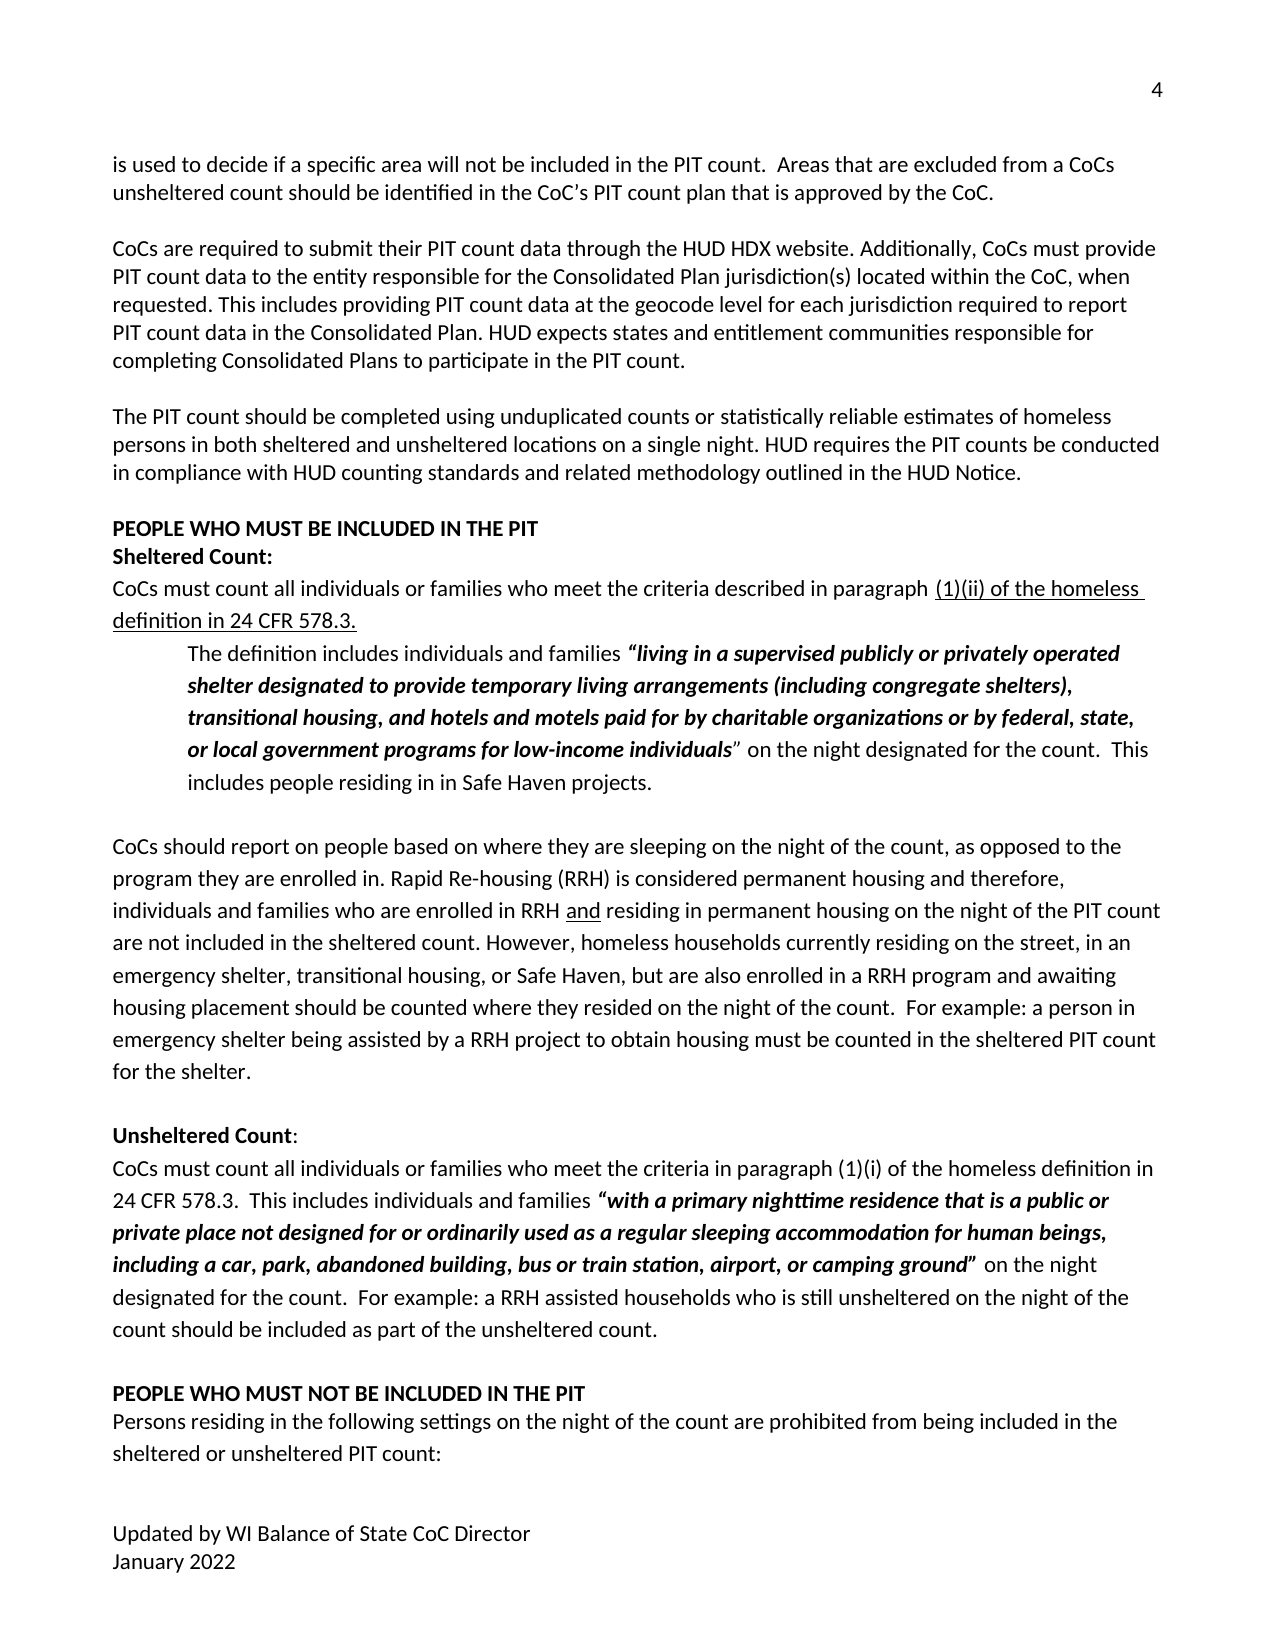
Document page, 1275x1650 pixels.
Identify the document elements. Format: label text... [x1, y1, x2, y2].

list CoCs must count all individuals or families who meet the criteria in paragraph (1)(i) of the homeless definition in 24 CFR 578.3. This includes individuals and families “with a primary nighttime residence that is a public or private place not designed for or ordinarily used as a regular sleeping accommodation for human beings, including a car, park, abandoned building, bus or train station, airport, or camping ground” on the night designated for the count. For example: a RRH assisted households who is still unsheltered on the night of the count should be included as part of the unsheltered count. [112, 1154, 1162, 1343]
list PEOPLE WHO MUST BE INCLUDED IN THE PIT [112, 514, 1162, 542]
list The PIT count should be completed using unduplicated counts or statistically reliable estimates of homeless persons in both sheltered and unsheltered locations on a single night. HUD requires the PIT counts be conducted in compliance with HUD counting standards and related methodology outlined in the HUD Notice. [112, 402, 1162, 486]
list The definition includes individuals and families “living in a supervised publicly or privately operated shelter designated to provide temporary living arrangements (including congregate shelters), transitional housing, and hotels and motels paid for by charitable organizations or by federal, state, or local government programs for low-income individuals” on the night designated for the count. This includes people residing in in Safe Haven projects. [187, 639, 1162, 796]
list Sheltered Count: [112, 542, 1162, 570]
list CoCs should report on people based on where they are sleeping on the night of the count, as opposed to the program they are enrolled in. Rapid Re-housing (RRH) is considered permanent housing and therefore, individuals and families who are enrolled in RRH and residing in permanent housing on the night of the PIT count are not included in the sheltered count. However, homeless households currently residing on the street, in an emergency shelter, transitional housing, or Safe Haven, but are also enrolled in a RRH program and awaiting housing placement should be counted where they resided on the night of the count. For example: a person in emergency shelter being assisted by a RRH project to obtain housing must be counted in the sheltered PIT count for the shelter. [112, 832, 1162, 1085]
text Persons residing in the following settings on the night of the count are prohibited from being included in the sheltered or unsheltered PIT count: [112, 1407, 1162, 1467]
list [112, 150, 1162, 206]
list CoCs must count all individuals or families who meet the criteria described in paragraph (1)(ii) of the homeless definition in 24 CFR 578.3. [112, 574, 1162, 635]
list CoCs are required to submit their PIT count data through the HUD HDX website. Additionally, CoCs must provide PIT count data to the entity responsible for the Consolidated Plan jurisdiction(s) located within the CoC, when requested. This includes providing PIT count data at the geocode level for each jurisdiction required to report PIT count data in the Consolidated Plan. HUD expects states and entitlement communities responsible for completing Consolidated Plans to participate in the PIT count. [112, 234, 1162, 374]
list Unsheltered Count: [112, 1122, 1162, 1150]
list PEOPLE WHO MUST NOT BE INCLUDED IN THE PIT [112, 1379, 1162, 1407]
